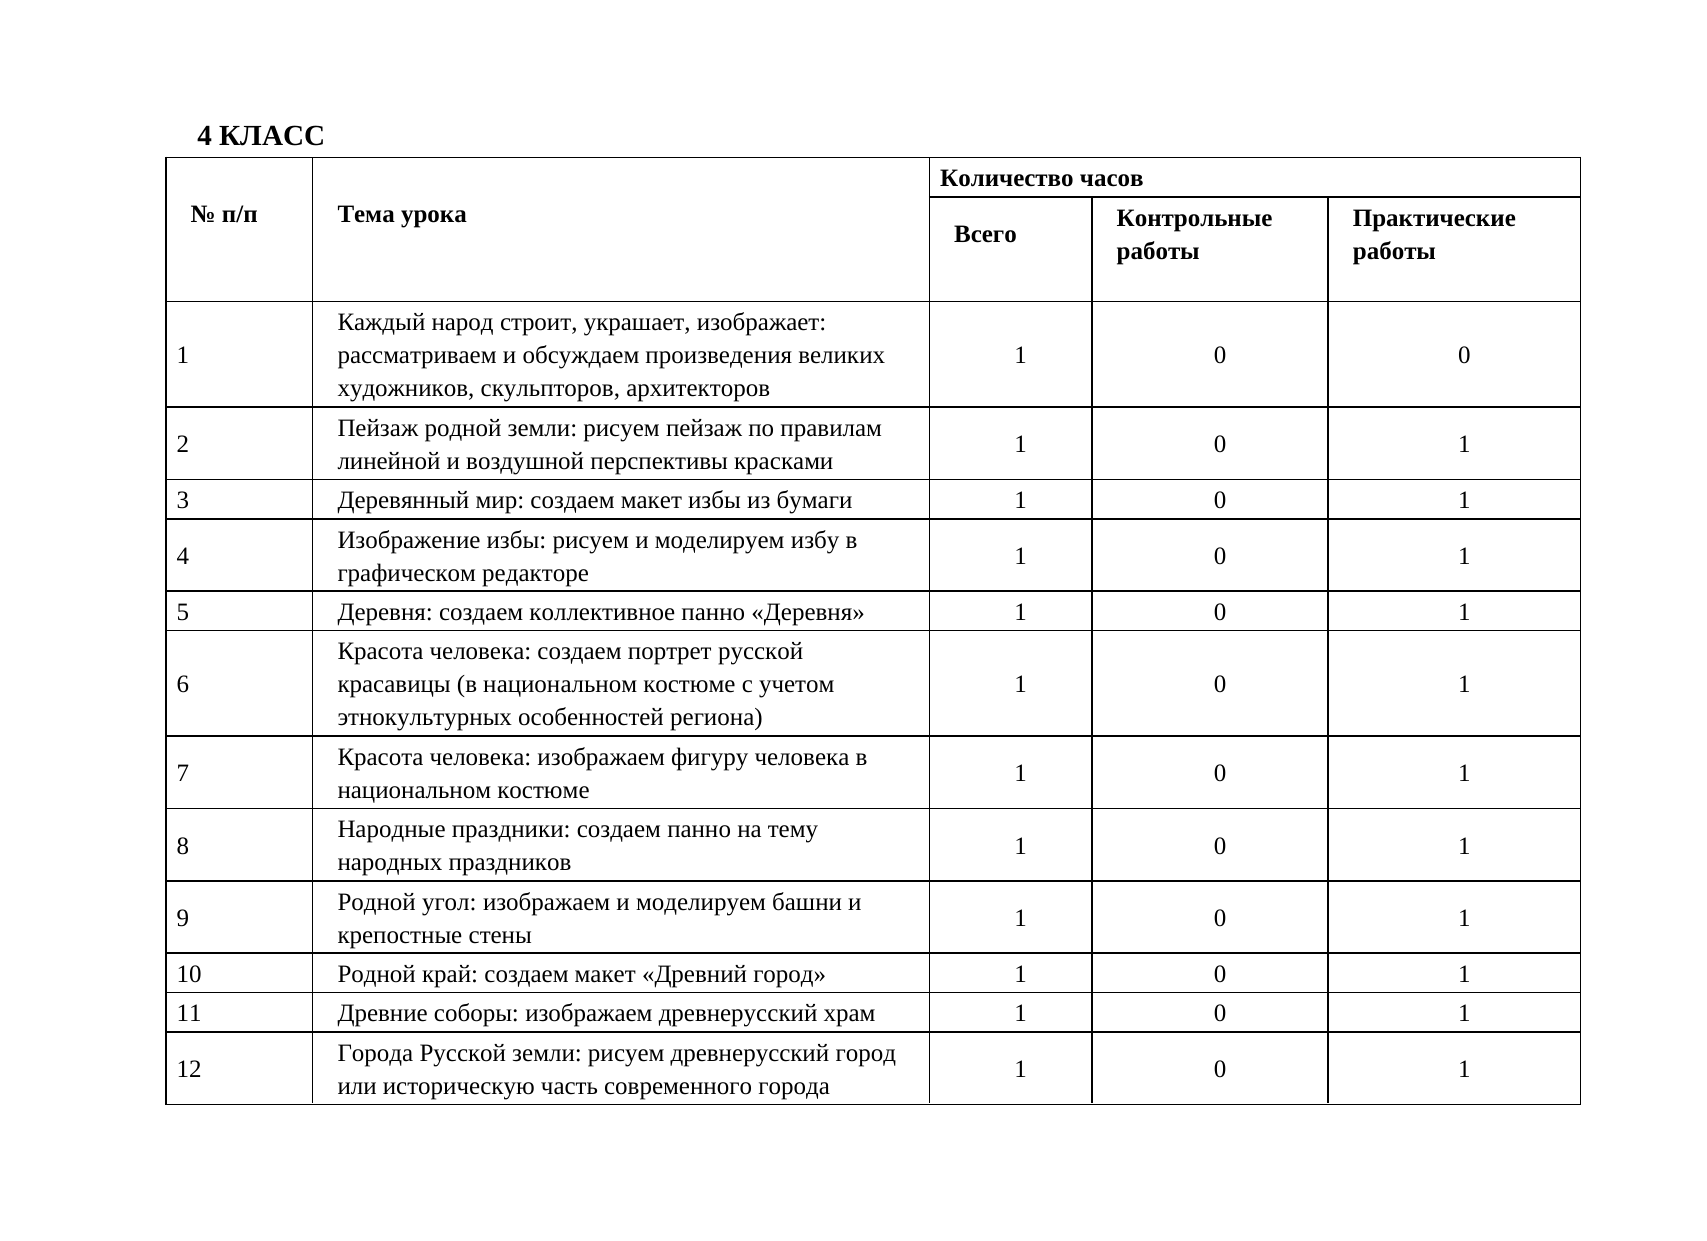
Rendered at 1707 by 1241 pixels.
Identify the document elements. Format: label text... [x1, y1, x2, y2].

table_cell Красота человека: изображаем фигуру человека в национальном костюме [313, 737, 929, 807]
table_cell 6 [167, 631, 312, 735]
table_cell 9 [167, 882, 312, 952]
table_cell 1 [1329, 993, 1580, 1031]
table_cell 8 [167, 809, 312, 880]
table_cell 0 [1093, 954, 1327, 992]
table_cell Пейзаж родной земли: рисуем пейзаж по правилам линейной и воздушной перспективы красками [313, 408, 929, 478]
table_cell 0 [1093, 302, 1327, 406]
table_header № п/п [167, 158, 312, 301]
table_cell 5 [167, 592, 312, 630]
table_cell 1 [1329, 1033, 1580, 1103]
table_cell 0 [1093, 520, 1327, 590]
table_cell Изображение избы: рисуем и моделируем избу в графическом редакторе [313, 520, 929, 590]
table_cell 12 [167, 1033, 312, 1103]
table_cell 0 [1093, 882, 1327, 952]
table_cell 3 [167, 480, 312, 518]
table_cell 1 [930, 1033, 1091, 1103]
table_cell 1 [1329, 631, 1580, 735]
table_cell 1 [1329, 408, 1580, 478]
table_cell 1 [930, 737, 1091, 807]
table_cell Каждый народ строит, украшает, изображает: рассматриваем и обсуждаем произведения великих художников, скульпторов, архитекторов [313, 302, 929, 406]
table_cell 0 [1329, 302, 1580, 406]
table_cell 1 [930, 882, 1091, 952]
table_cell 7 [167, 737, 312, 807]
table_cell Родной угол: изображаем и моделируем башни и крепостные стены [313, 882, 929, 952]
table_cell 1 [930, 592, 1091, 630]
table_cell Красота человека: создаем портрет русской красавицы (в национальном костюме с учетом этнокультурных особенностей региона) [313, 631, 929, 735]
table_cell 1 [1329, 480, 1580, 518]
table_cell Деревянный мир: создаем макет избы из бумаги [313, 480, 929, 518]
table_cell 4 [167, 520, 312, 590]
table_cell 1 [1329, 809, 1580, 880]
table_cell 1 [1329, 737, 1580, 807]
table_cell 1 [930, 954, 1091, 992]
table_cell 0 [1093, 1033, 1327, 1103]
table_cell 1 [1329, 882, 1580, 952]
text 4 КЛАСС [190, 118, 1618, 152]
table_cell Деревня: создаем коллективное панно «Деревня» [313, 592, 929, 630]
table_cell 0 [1093, 809, 1327, 880]
table_cell 1 [930, 520, 1091, 590]
table_cell Города Русской земли: рисуем древнерусский город или историческую часть современного города [313, 1033, 929, 1103]
table_cell 0 [1093, 592, 1327, 630]
table_cell Древние соборы: изображаем древнерусский храм [313, 993, 929, 1031]
table_cell 11 [167, 993, 312, 1031]
table_cell 1 [930, 809, 1091, 880]
table_cell 1 [930, 408, 1091, 478]
table_cell 2 [167, 408, 312, 478]
table_cell Народные праздники: создаем панно на тему народных праздников [313, 809, 929, 880]
table_cell 0 [1093, 631, 1327, 735]
table_cell 10 [167, 954, 312, 992]
table_cell 1 [1329, 520, 1580, 590]
table_cell 0 [1093, 993, 1327, 1031]
table_cell 1 [930, 993, 1091, 1031]
table_header Тема урока [313, 158, 929, 301]
table_cell 1 [167, 302, 312, 406]
table_cell 1 [930, 480, 1091, 518]
table_cell 0 [1093, 480, 1327, 518]
table_cell Всего [930, 198, 1091, 301]
table_cell Контрольные работы [1093, 198, 1327, 301]
table_cell 1 [930, 631, 1091, 735]
table_header Количество часов [930, 158, 1580, 196]
table_cell 0 [1093, 737, 1327, 807]
table_cell 1 [1329, 592, 1580, 630]
table_cell 1 [1329, 954, 1580, 992]
table_cell Родной край: создаем макет «Древний город» [313, 954, 929, 992]
table_cell 1 [930, 302, 1091, 406]
table_cell Практические работы [1329, 198, 1580, 301]
table_cell 0 [1093, 408, 1327, 478]
